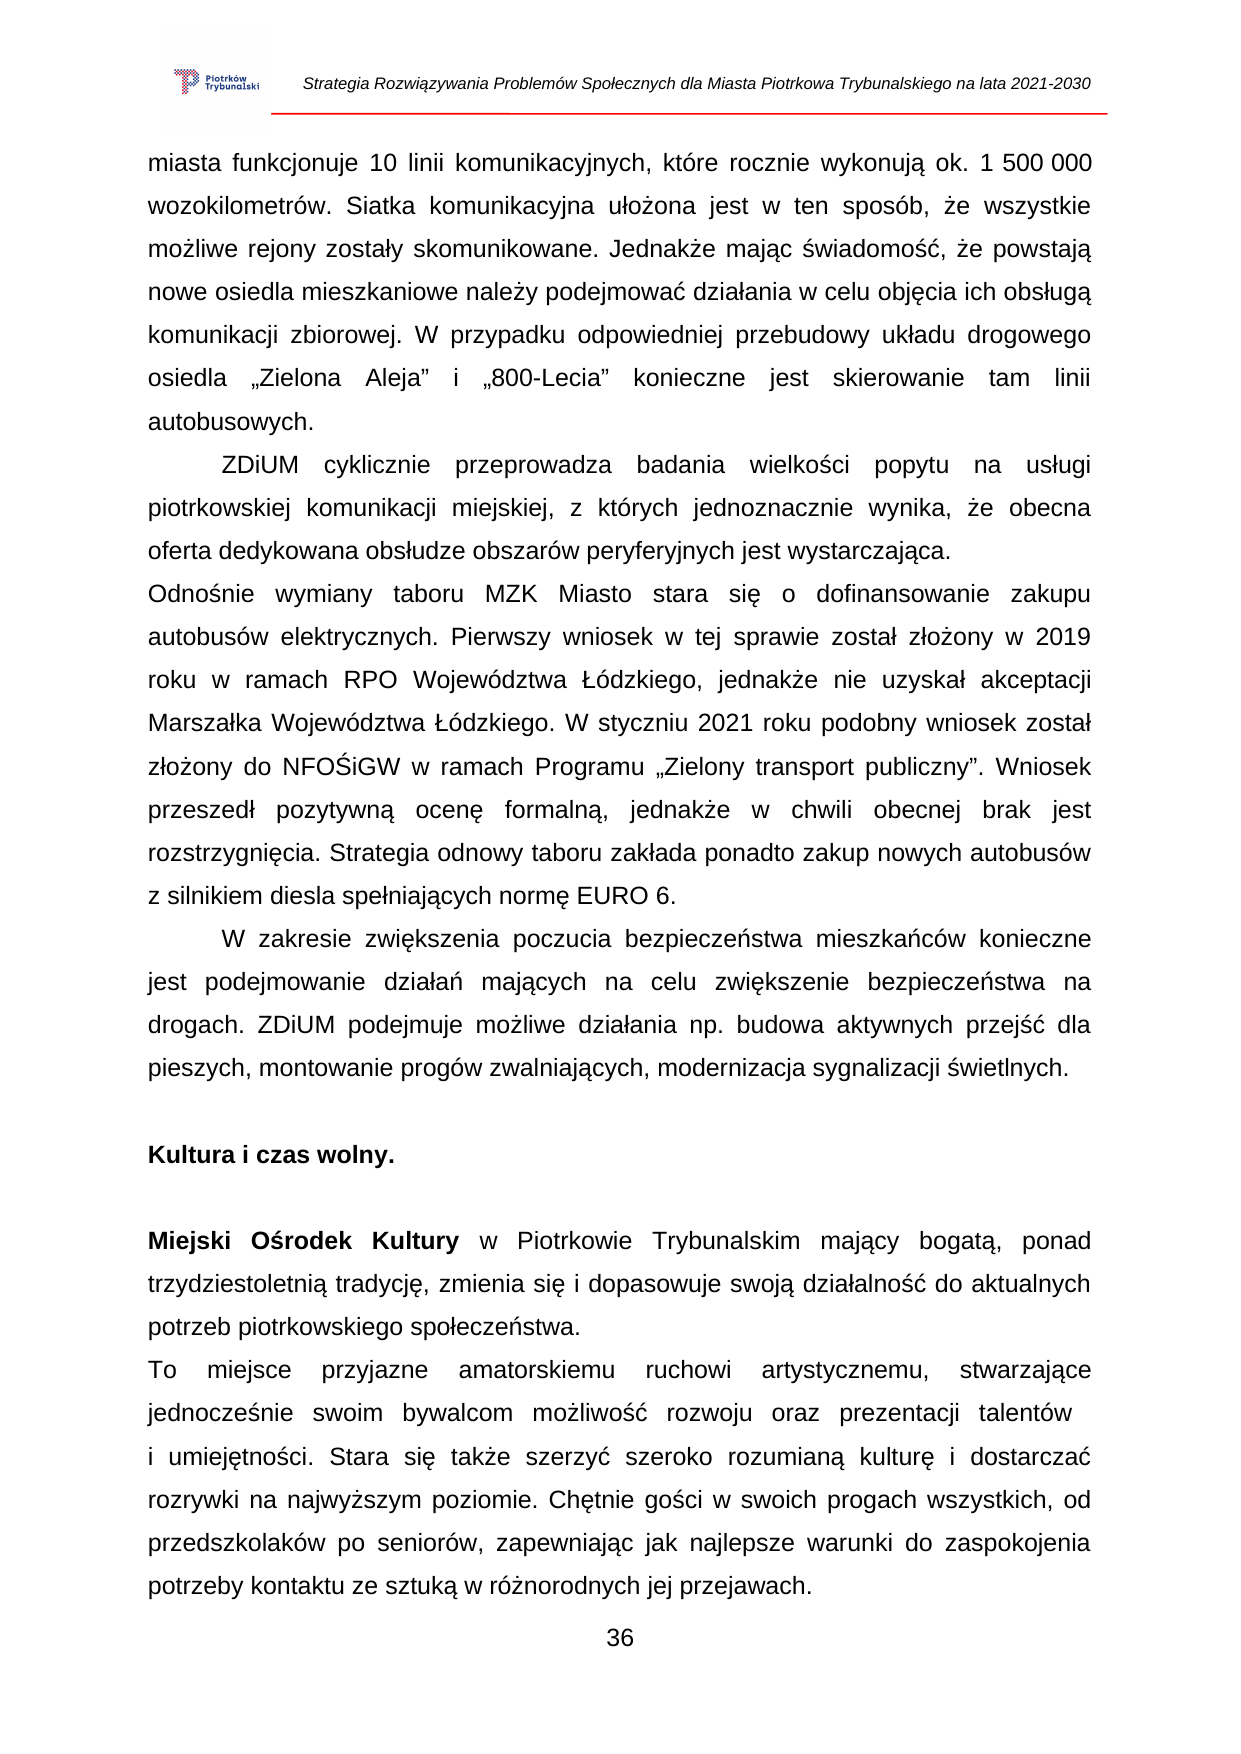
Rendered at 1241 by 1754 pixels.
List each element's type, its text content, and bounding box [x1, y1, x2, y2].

text Odnośnie wymiany taboru MZK Miasto stara się o dofinansowanie zakupu autobusów elektrycznych. Pierwszy wniosek w tej sprawie został złożony w 2019 roku w ramach RPO Województwa Łódzkiego, jednakże nie uzyskał akceptacji Marszałka Województwa Łódzkiego. W styczniu 2021 roku podobny wniosek został złożony do NFOŚiGW w ramach Programu „Zielony transport publiczny”. Wniosek przeszedł pozytywną ocenę formalną, jednakże w chwili obecnej brak jest rozstrzygnięcia. Strategia odnowy taboru zakłada ponadto zakup nowych autobusów z silnikiem diesla spełniających normę EURO 6. [148, 579, 1092, 909]
text To miejsce przyjazne amatorskiemu ruchowi artystycznemu, stwarzające jednocześnie swoim bywalcom możliwość rozwoju oraz prezentacji talentów i umiejętności. Stara się także szerzyć szeroko rozumianą kulturę i dostarczać rozrywki na najwyższym poziomie. Chętnie gości w swoich progach wszystkich, od przedszkolaków po seniorów, zapewniając jak najlepsze warunki do zaspokojenia potrzeby kontaktu ze sztuką w różnorodnych jej przejawach. [148, 1355, 1092, 1599]
text Kultura i czas wolny. [148, 1139, 1097, 1168]
text Miejski Ośrodek Kultury w Piotrkowie Trybunalskim mający bogatą, ponad trzydziestoletnią tradycję, zmienia się i dopasowuje swoją działalność do aktualnych potrzeb piotrkowskiego społeczeństwa. [148, 1226, 1092, 1341]
text W zakresie zwiększenia poczucia bezpieczeństwa mieszkańców konieczne jest podejmowanie działań mających na celu zwiększenie bezpieczeństwa na drogach. ZDiUM podejmuje możliwe działania np. budowa aktywnych przejść dla pieszych, montowanie progów zwalniających, modernizacja sygnalizacji świetlnych. [148, 924, 1092, 1082]
text ZDiUM cyklicznie przeprowadza badania wielkości popytu na usługi piotrkowskiej komunikacji miejskiej, z których jednoznacznie wynika, że obecna oferta dedykowana obsłudze obszarów peryferyjnych jest wystarczająca. [148, 449, 1092, 564]
picture [161, 26, 268, 133]
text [148, 148, 1092, 435]
